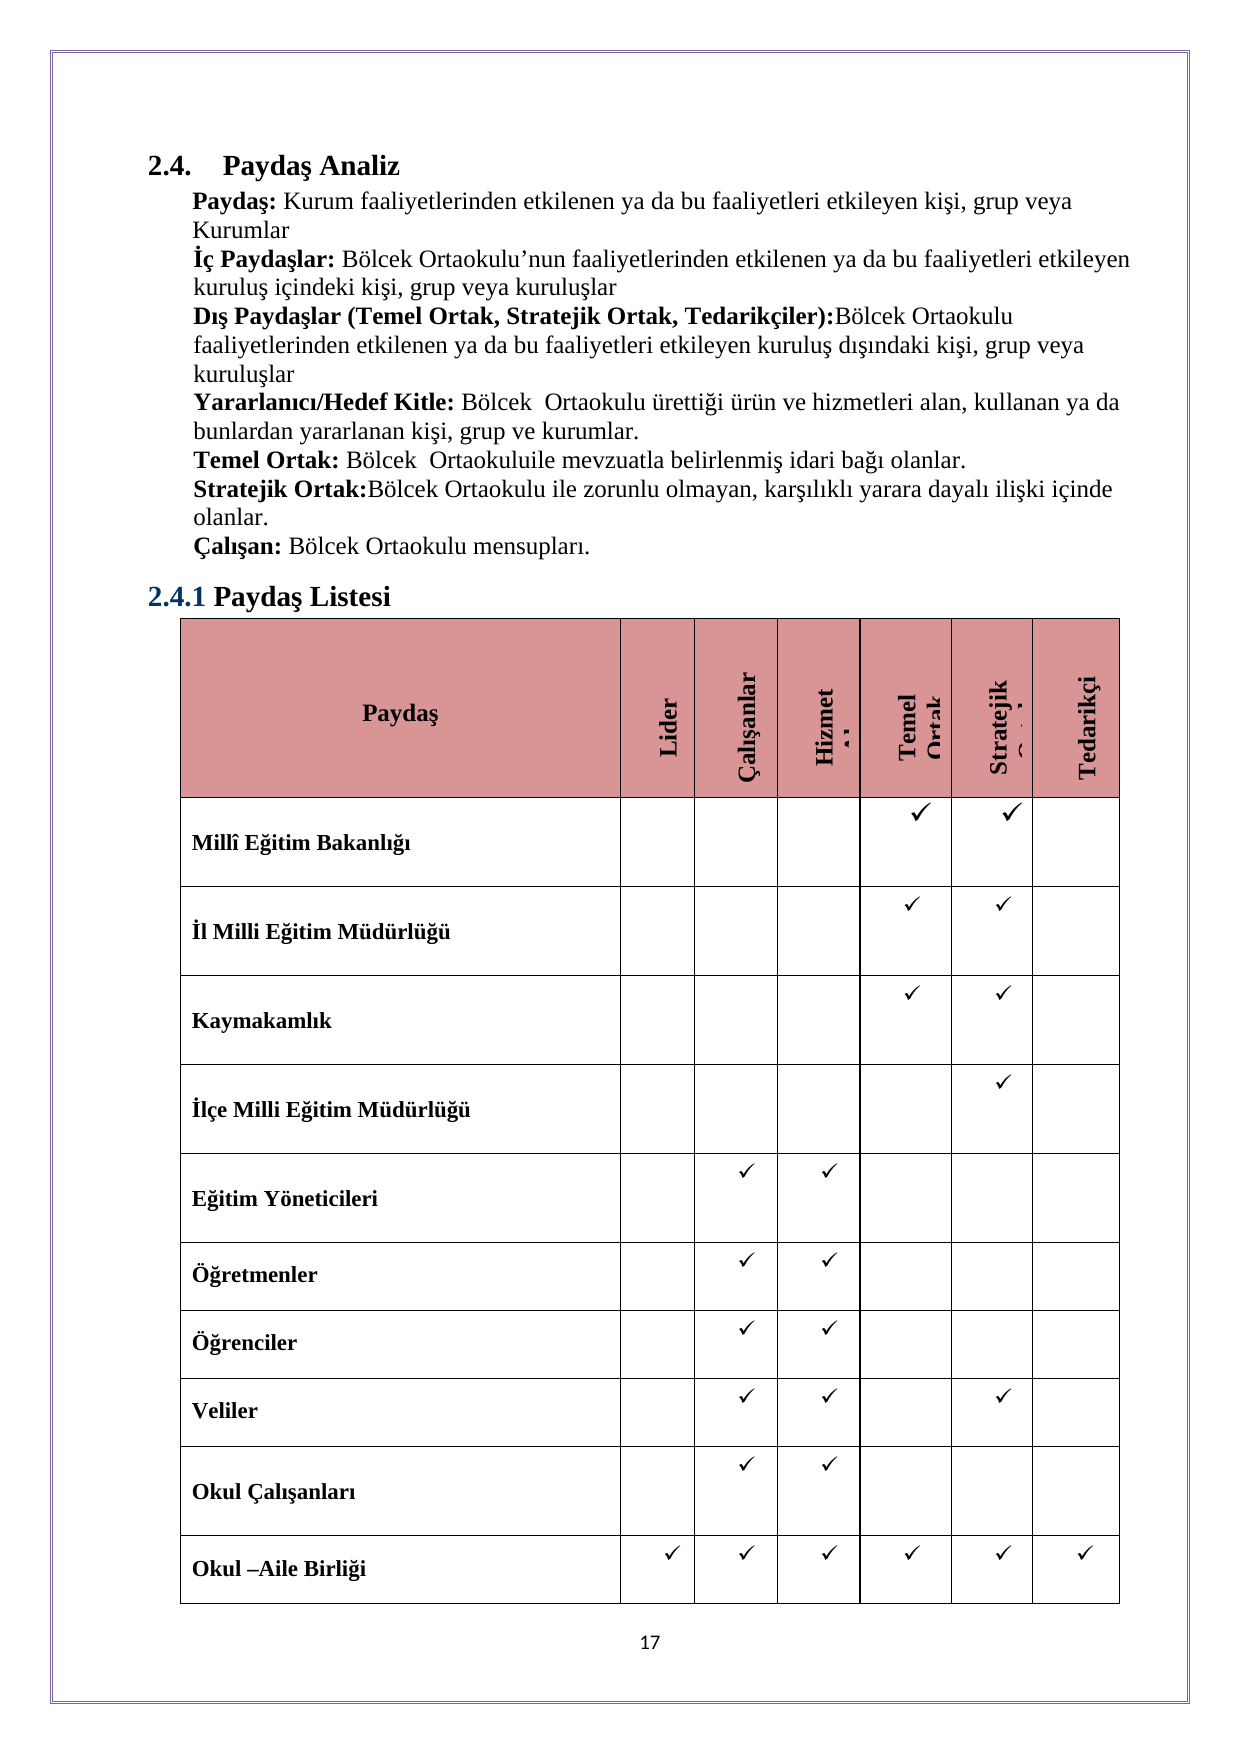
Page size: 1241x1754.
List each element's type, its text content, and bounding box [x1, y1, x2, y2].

table_cell [861, 1154, 951, 1242]
table_cell [621, 1447, 694, 1535]
table_cell [621, 1065, 694, 1153]
table_cell [952, 1311, 1032, 1378]
table_cell [778, 1311, 859, 1378]
table_cell [778, 1243, 859, 1310]
table_cell [778, 1154, 859, 1242]
table_cell [621, 1243, 694, 1310]
table_cell Okul Çalışanları [181, 1447, 620, 1535]
table_cell [952, 1243, 1032, 1310]
table_cell [621, 1311, 694, 1378]
table_cell [1033, 1447, 1119, 1535]
table_cell [778, 976, 859, 1064]
table_cell [778, 798, 859, 886]
table_cell [621, 1379, 694, 1446]
table_cell [695, 1243, 777, 1310]
table_cell [778, 1447, 859, 1535]
table_cell [952, 798, 1032, 886]
table_cell İl Milli Eğitim Müdürlüğü [181, 887, 620, 975]
table_cell [1033, 1311, 1119, 1378]
table_cell Eğitim Yöneticileri [181, 1154, 620, 1242]
table_cell [621, 976, 694, 1064]
table_cell [695, 1379, 777, 1446]
table_cell Millî Eğitim Bakanlığı [181, 798, 620, 886]
table_cell [861, 1243, 951, 1310]
table_cell [952, 1065, 1032, 1153]
table_cell [695, 1311, 777, 1378]
table_cell [778, 887, 859, 975]
table_cell [952, 887, 1032, 975]
table_cell [952, 1536, 1032, 1603]
table_cell [695, 1154, 777, 1242]
table_cell [778, 1065, 859, 1153]
table_header Çalışanlar [695, 619, 777, 797]
table_cell Kaymakamlık [181, 976, 620, 1064]
table_cell [695, 1447, 777, 1535]
table_cell [695, 1536, 777, 1603]
table_cell [1033, 976, 1119, 1064]
table_cell Okul –Aile Birliği [181, 1536, 620, 1603]
table_cell [621, 1154, 694, 1242]
table_cell [1033, 798, 1119, 886]
table_cell [952, 1154, 1032, 1242]
table_cell [861, 798, 951, 886]
table_cell [861, 887, 951, 975]
table_cell [952, 976, 1032, 1064]
table_header Lider [621, 619, 694, 797]
table_cell Öğrenciler [181, 1311, 620, 1378]
table_header Temel Ortak [861, 619, 951, 797]
table_cell [1033, 1065, 1119, 1153]
text Çalışan: Bölcek Ortaokulu mensupları. [193, 531, 1152, 560]
table_cell [1033, 1379, 1119, 1446]
table_cell [778, 1379, 859, 1446]
table_cell [861, 1379, 951, 1446]
table_cell [861, 1065, 951, 1153]
table_cell [621, 887, 694, 975]
table_cell İlçe Milli Eğitim Müdürlüğü [181, 1065, 620, 1153]
table_cell [952, 1447, 1032, 1535]
text olanlar. [148, 502, 1152, 531]
text Temel Ortak: Bölcek Ortaokuluile mevzuatla belirlenmiş idari bağı olanlar. [193, 445, 1152, 474]
table_cell [695, 798, 777, 886]
table_cell [695, 887, 777, 975]
table_header Tedarikçi [1033, 619, 1119, 797]
text Stratejik Ortak:Bölcek Ortaokulu ile zorunlu olmayan, karşılıklı yarara dayalı ilişki içinde [148, 474, 1152, 502]
table_cell [778, 1536, 859, 1603]
table_cell [695, 976, 777, 1064]
table_cell [861, 1311, 951, 1378]
table_cell [861, 1447, 951, 1535]
text 2.4.1 Paydaş Listesi [148, 579, 1152, 613]
table_cell [621, 798, 694, 886]
table_cell [861, 1536, 951, 1603]
table_cell Öğretmenler [181, 1243, 620, 1310]
table_cell [861, 976, 951, 1064]
table_cell [621, 1536, 694, 1603]
table_cell [1033, 1154, 1119, 1242]
table_cell [1033, 1243, 1119, 1310]
table_header Stratejik Ortak [952, 619, 1032, 797]
list Paydaş Analiz [148, 148, 1152, 181]
table_cell [695, 1065, 777, 1153]
table_cell [1033, 1536, 1119, 1603]
table_header Hizmet Alan [778, 619, 859, 797]
text Yararlanıcı/Hedef Kitle: Bölcek Ortaokulu ürettiği ürün ve hizmetleri alan, kullanan ya da bunlardan yararlanan kişi, grup ve kurumlar. [193, 387, 1152, 445]
table_cell Veliler [181, 1379, 620, 1446]
list Paydaş: Kurum faaliyetlerinden etkilenen ya da bu faaliyetleri etkileyen kişi, grup veya Kurumlar [192, 186, 1152, 244]
text İç Paydaşlar: Bölcek Ortaokulu’nun faaliyetlerinden etkilenen ya da bu faaliyetleri etkileyen kuruluş içindeki kişi, grup veya kuruluşlar [193, 244, 1152, 301]
table_header Paydaş [181, 619, 620, 797]
table_cell [952, 1379, 1032, 1446]
table_cell [1033, 887, 1119, 975]
text Dış Paydaşlar (Temel Ortak, Stratejik Ortak, Tedarikçiler):Bölcek Ortaokulu faaliyetlerinden etkilenen ya da bu faaliyetleri etkileyen kuruluş dışındaki kişi, grup veya kuruluşlar [193, 301, 1152, 387]
